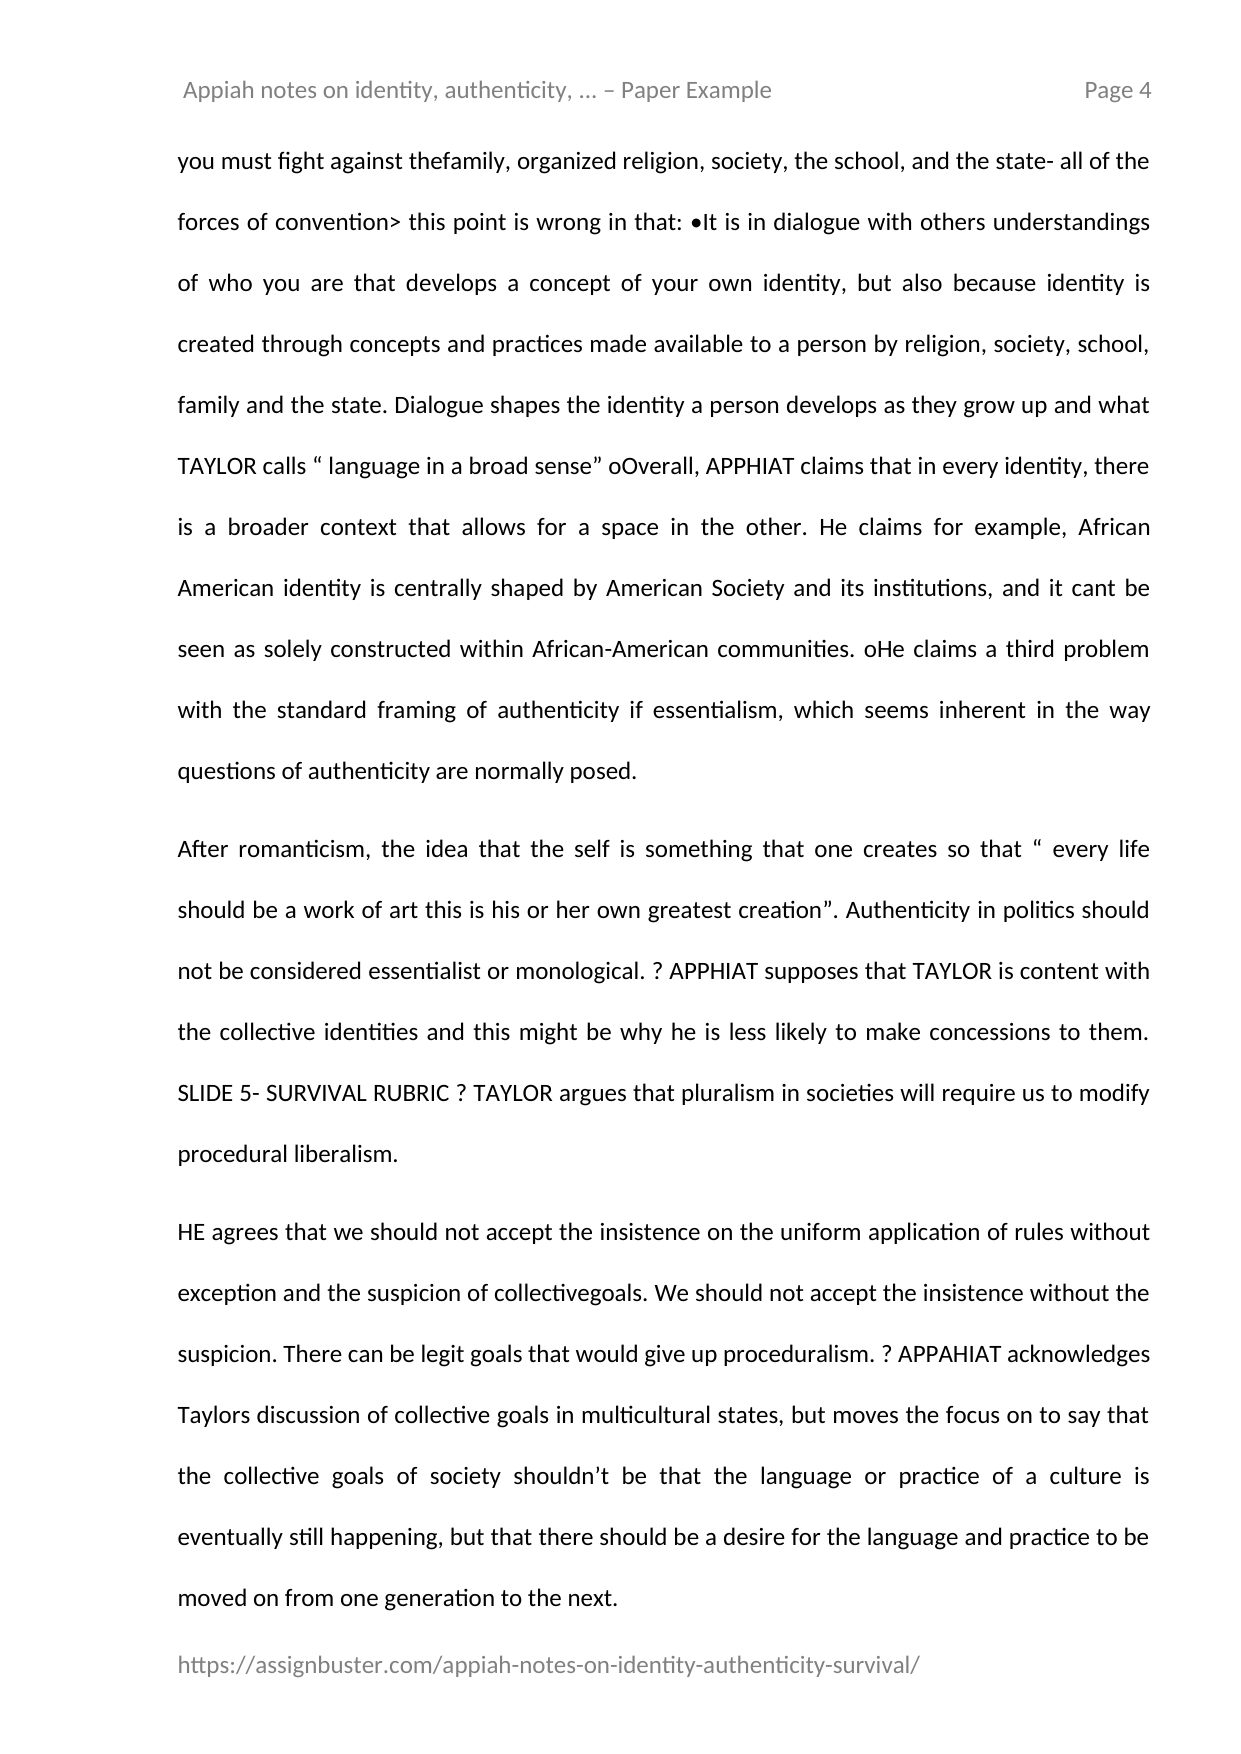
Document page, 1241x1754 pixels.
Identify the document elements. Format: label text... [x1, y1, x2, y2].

text HE agrees that we should not accept the insistence on the uniform application of rules without exception and the suspicion of collectivegoals. We should not accept the insistence without the suspicion. There can be legit goals that would give up proceduralism. ? APPAHIAT acknowledges Taylors discussion of collective goals in multicultural states, but moves the focus on to say that the collective goals of society shouldn’t be that the language or practice of a culture is eventually still happening, but that there should be a desire for the language and practice to be moved on from one generation to the next. [177, 1216, 1152, 1613]
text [177, 145, 1152, 786]
text After romanticism, the idea that the self is something that one creates so that “ every life should be a work of art this is his or her own greatest creation”. Authenticity in politics should not be considered essentialist or monological. ? APPHIAT supposes that TAYLOR is content with the collective identities and this might be why he is less likely to make concessions to them. SLIDE 5- SURVIVAL RUBRIC ? TAYLOR argues that pluralism in societies will require us to modify procedural liberalism. [177, 833, 1152, 1169]
